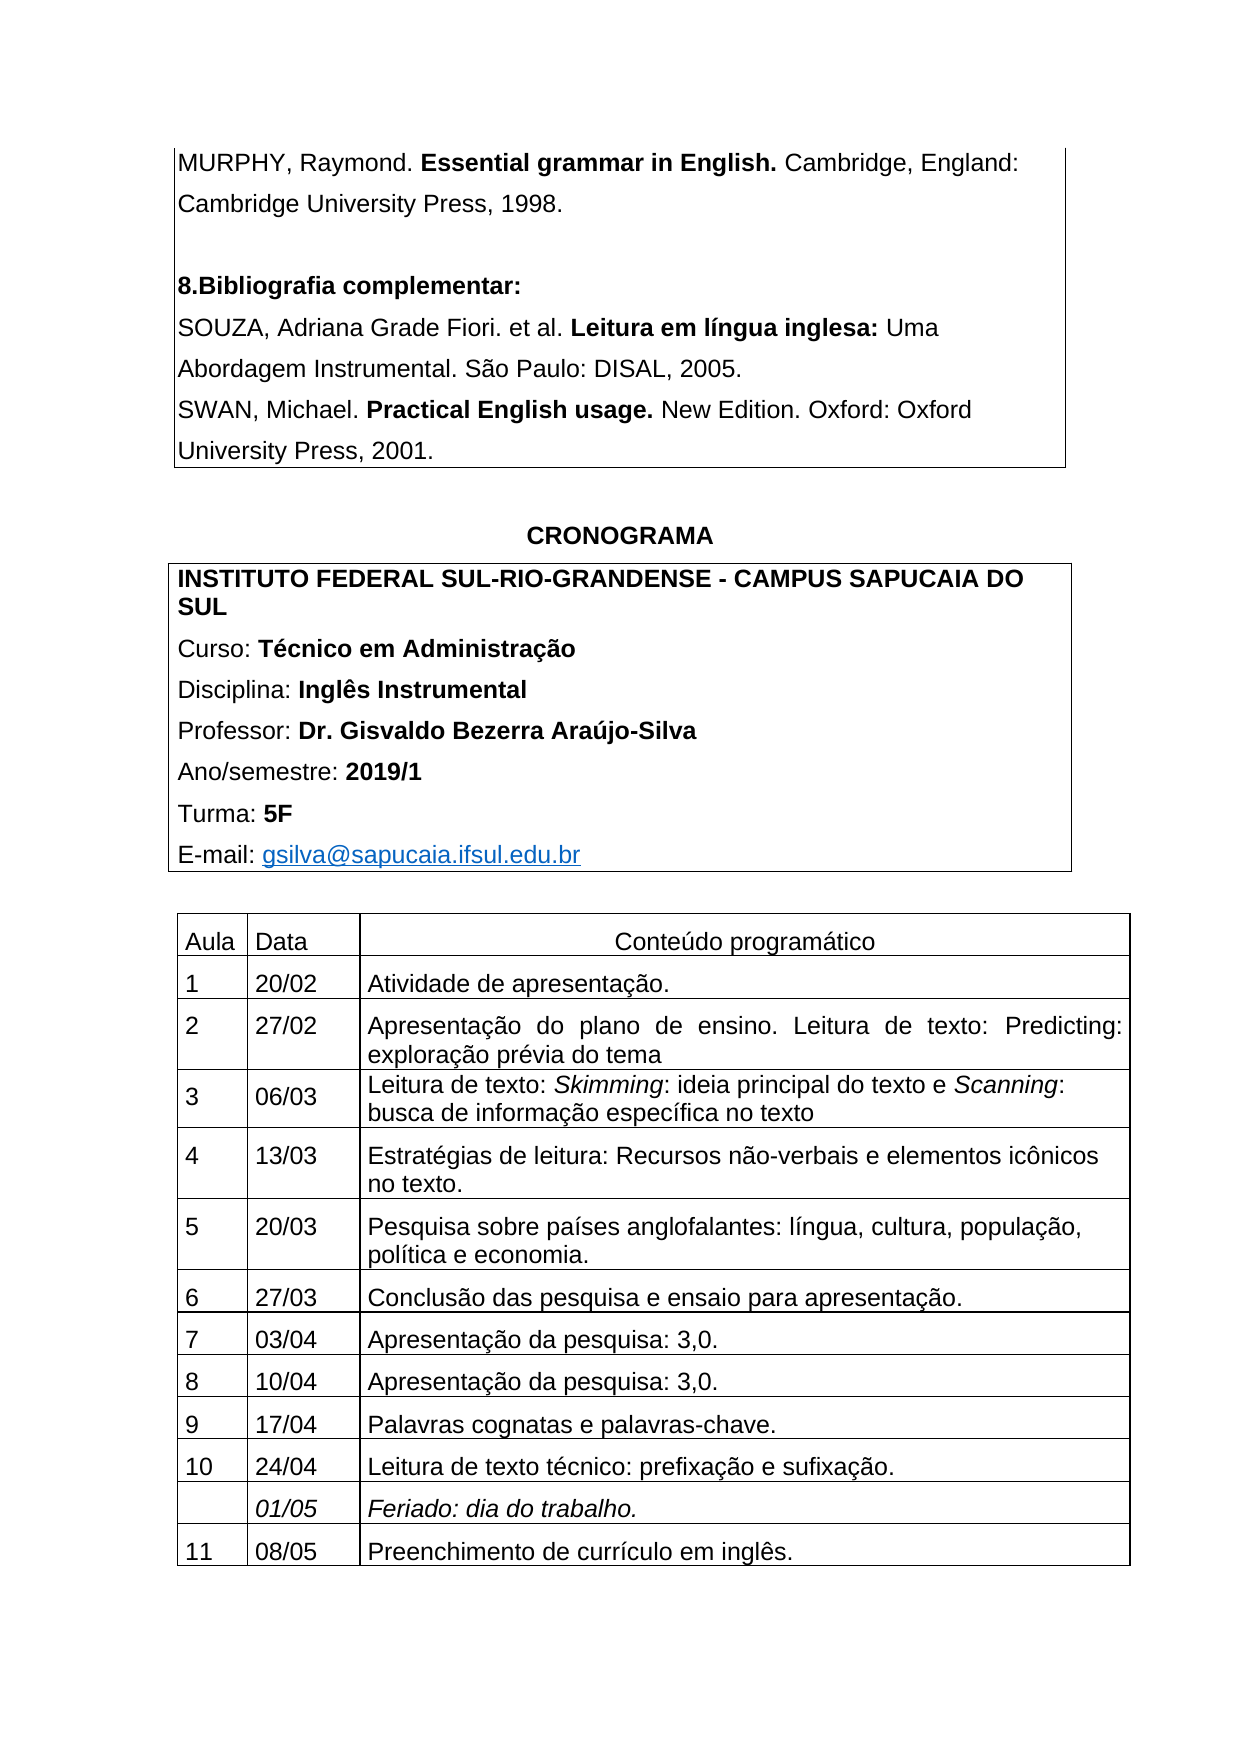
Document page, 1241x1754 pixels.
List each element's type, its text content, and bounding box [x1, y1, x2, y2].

table_cell Leitura de texto: Skimming: ideia principal do texto e Scanning: busca de informação específica no texto [361, 1070, 1129, 1127]
table_cell 01/05 [248, 1482, 359, 1523]
table_cell Leitura de texto técnico: prefixação e sufixação. [361, 1439, 1129, 1481]
table_cell 17/04 [248, 1397, 359, 1438]
table_cell [178, 1482, 247, 1523]
text Curso: Técnico em Administração [169, 632, 1071, 662]
table_cell 9 [178, 1397, 247, 1438]
text INSTITUTO FEDERAL SUL-RIO-GRANDENSE - CAMPUS SAPUCAIA DO SUL [169, 564, 1071, 621]
table_header Conteúdo programático [361, 914, 1129, 955]
table_cell Preenchimento de currículo em inglês. [361, 1524, 1129, 1565]
table_cell 10/04 [248, 1355, 359, 1396]
table_cell Estratégias de leitura: Recursos não-verbais e elementos icônicos no texto. [361, 1128, 1129, 1198]
table_cell Atividade de apresentação. [361, 956, 1129, 997]
table_cell Conclusão das pesquisa e ensaio para apresentação. [361, 1270, 1129, 1311]
subtitle Turma: 5F [169, 797, 1071, 827]
table_cell 2 [178, 999, 247, 1068]
table_cell 4 [178, 1128, 247, 1198]
text MURPHY, Raymond. Essential grammar in English. Cambridge, England: [177, 148, 1063, 176]
table_cell 20/02 [248, 956, 359, 997]
table_cell Apresentação da pesquisa: 3,0. [361, 1313, 1129, 1354]
table_cell 20/03 [248, 1199, 359, 1269]
table_cell 03/04 [248, 1313, 359, 1354]
table_cell 11 [178, 1524, 247, 1565]
table_cell 5 [178, 1199, 247, 1269]
table_cell 13/03 [248, 1128, 359, 1198]
table_cell 3 [178, 1070, 247, 1127]
subtitle E-mail: gsilva@sapucaia.ifsul.edu.br [169, 839, 1071, 871]
text SOUZA, Adriana Grade Fiori. et al. Leitura em língua inglesa: Uma [175, 313, 1065, 341]
subtitle Professor: Dr. Gisvaldo Bezerra Araújo-Silva [169, 715, 1071, 745]
table_cell 8 [178, 1355, 247, 1396]
table_cell 7 [178, 1313, 247, 1354]
table_cell Palavras cognatas e palavras-chave. [361, 1397, 1129, 1438]
text CRONOGRAMA [177, 521, 1063, 550]
table_cell 1 [178, 956, 247, 997]
subtitle Disciplina: Inglês Instrumental [169, 674, 1071, 703]
text Ano/semestre: 2019/1 [169, 756, 1071, 786]
table_cell 08/05 [248, 1524, 359, 1565]
text SWAN, Michael. Practical English usage. New Edition. Oxford: Oxford [175, 395, 1065, 424]
text University Press, 2001. [175, 436, 1065, 467]
table_header Data [248, 914, 359, 955]
table_cell 06/03 [248, 1070, 359, 1127]
table_cell Apresentação do plano de ensino. Leitura de texto: Predicting: exploração prévia do tema [361, 999, 1129, 1068]
table_cell Feriado: dia do trabalho. [361, 1482, 1129, 1523]
table_header Aula [178, 914, 247, 955]
table_cell 24/04 [248, 1439, 359, 1481]
table_cell 10 [178, 1439, 247, 1481]
text Abordagem Instrumental. São Paulo: DISAL, 2005. [175, 354, 1065, 383]
table_cell 27/02 [248, 999, 359, 1068]
table_cell 27/03 [248, 1270, 359, 1311]
table_cell 6 [178, 1270, 247, 1311]
table_cell Pesquisa sobre países anglofalantes: língua, cultura, população, política e economia. [361, 1199, 1129, 1269]
text 8.Bibliografia complementar: [175, 271, 1065, 300]
table_cell Apresentação da pesquisa: 3,0. [361, 1355, 1129, 1396]
text Cambridge University Press, 1998. [175, 189, 1065, 218]
